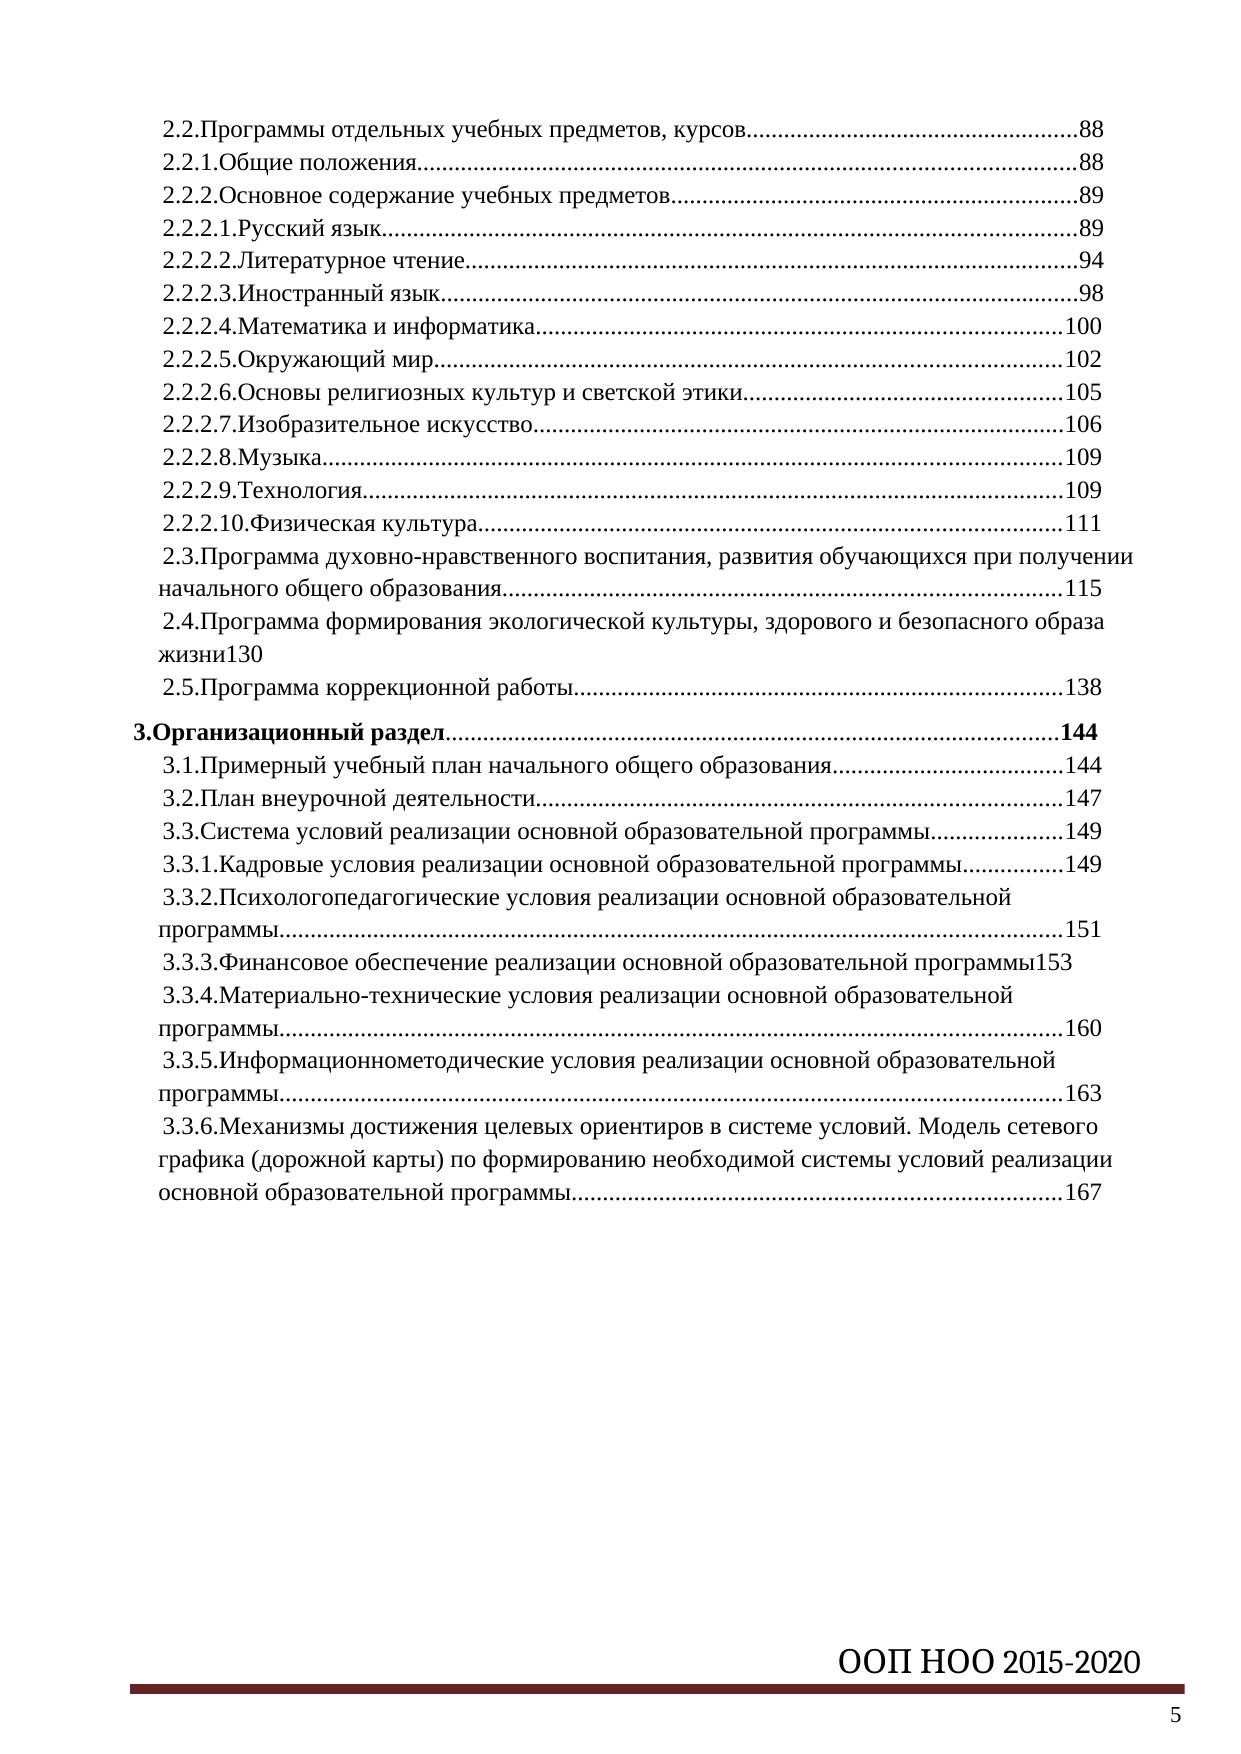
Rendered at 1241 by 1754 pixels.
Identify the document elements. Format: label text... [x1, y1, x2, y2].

text 3.Организационный раздел 144 [133, 717, 1181, 746]
text 3.3.5.Информационнометодические условия реализации основной образовательной [162, 1046, 1181, 1074]
text 2.4.Программа формирования экологической культуры, здорового и безопасного образа [162, 606, 1181, 635]
text 3.3.6.Механизмы достижения целевых ориентиров в системе условий. Модель сетевого [162, 1111, 1181, 1140]
text 2.2.2.8.Музыка 109 [162, 442, 1181, 471]
text ООП НОО 2015-2020 [837, 1644, 1181, 1682]
text 3.2.План внеурочной деятельности 147 [162, 783, 1181, 812]
text 2.2.2.6.Основы религиозных культур и светской этики 105 [162, 377, 1181, 405]
text 3.1.Примерный учебный план начального общего образования 144 [162, 750, 1181, 779]
text 2.2.Программы отдельных учебных предметов, курсов 88 [162, 114, 1181, 143]
text начального общего образования 115 [158, 573, 1181, 602]
text 3.3.Система условий реализации основной образовательной программы 149 [162, 816, 1181, 845]
text программы 163 [158, 1078, 1181, 1107]
text жизни130 [158, 639, 1181, 668]
text 2.2.2.7.Изобразительное искусство 106 [162, 409, 1181, 438]
text 2.2.2.Основное содержание учебных предметов 89 [162, 180, 1181, 208]
text 3.3.4.Материально-технические условия реализации основной образовательной [162, 980, 1181, 1009]
text программы 160 [158, 1013, 1181, 1041]
text 2.2.2.4.Математика и информатика 100 [162, 311, 1181, 340]
text 2.3.Программа духовно-нравственного воспитания, развития обучающихся при получении [162, 541, 1181, 569]
text 2.2.2.2.Литературное чтение 94 [162, 245, 1181, 274]
text основной образовательной программы 167 [158, 1177, 1181, 1205]
text программы 151 [158, 914, 1181, 943]
text 2.2.2.10.Физическая культура 111 [162, 508, 1181, 537]
text 3.3.1.Кадровые условия реализации основной образовательной программы 149 [162, 849, 1181, 877]
text 2.5.Программа коррекционной работы 138 [162, 672, 1181, 701]
text 2.2.2.9.Технология 109 [162, 475, 1181, 504]
picture [130, 1684, 1185, 1694]
text 2.2.2.1.Русский язык 89 [162, 213, 1181, 241]
text 2.2.1.Общие положения 88 [162, 147, 1181, 176]
text 3.3.2.Психологопедагогические условия реализации основной образовательной [162, 882, 1181, 910]
text 2.2.2.3.Иностранный язык 98 [162, 278, 1181, 307]
text 3.3.3.Финансовое обеспечение реализации основной образовательной программы153 [162, 947, 1181, 976]
text 2.2.2.5.Окружающий мир 102 [162, 344, 1181, 372]
text графика (дорожной карты) по формированию необходимой системы условий реализации [158, 1144, 1181, 1172]
